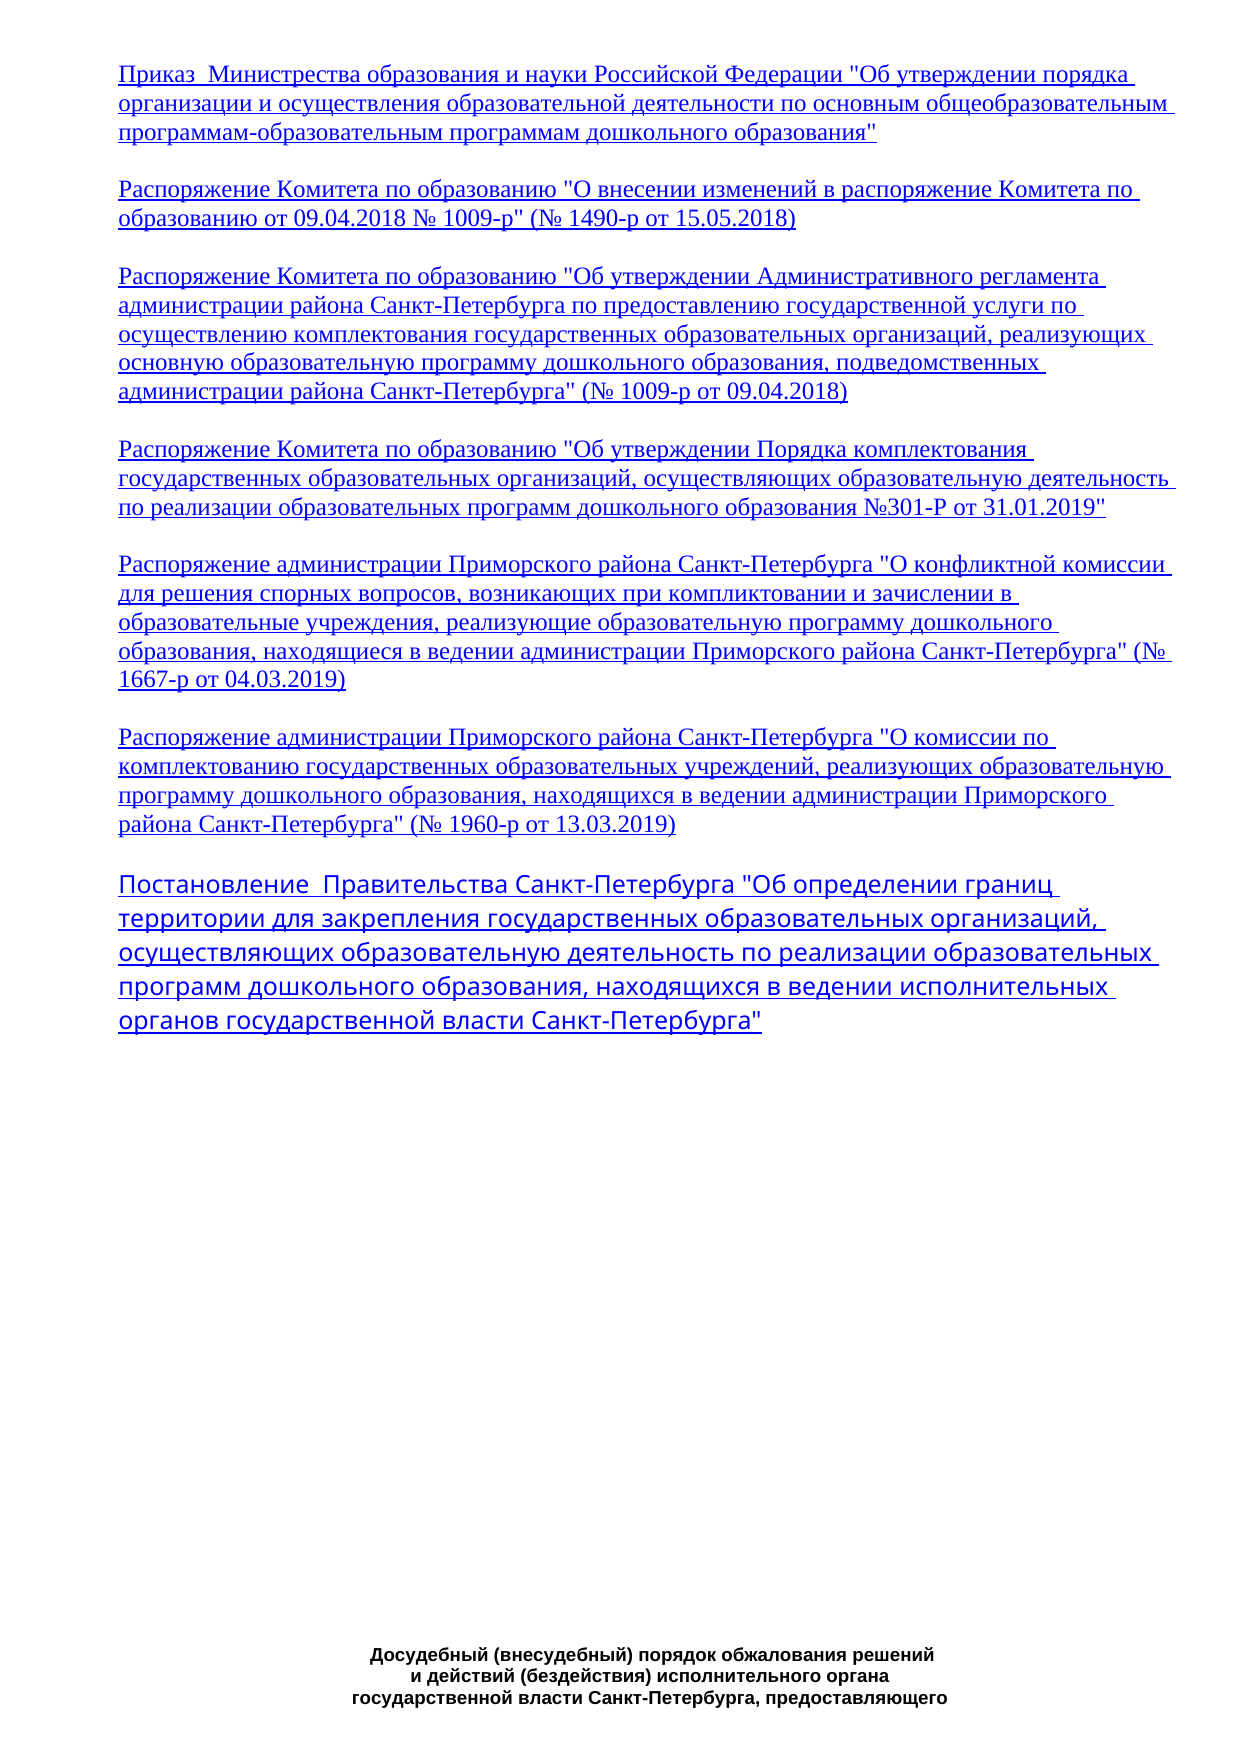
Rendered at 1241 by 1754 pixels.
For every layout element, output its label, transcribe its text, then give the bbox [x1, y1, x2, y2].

text Распоряжение администрации Приморского района Санкт-Петербурга "О комиссии по комплектованию государственных образовательных учреждений, реализующих образовательную программу дошкольного образования, находящихся в ведении администрации Приморского района Санкт-Петербурга" (№ 1960-р от 13.03.2019) [118, 722, 1181, 837]
text Распоряжение Комитета по образованию "Об утверждении Порядка комплектования государственных образовательных организаций, осуществляющих образовательную деятельность по реализации образовательных программ дошкольного образования №301-P от 31.01.2019" [118, 434, 1181, 520]
title Досудебный (внесудебный) порядок обжалования решений [118, 1644, 1181, 1665]
title государственной власти Санкт-Петербурга, предоставляющего [118, 1687, 1181, 1708]
title и действий (бездействия) исполнительного органа [118, 1665, 1181, 1687]
text Распоряжение Комитета по образованию "О внесении изменений в распоряжение Комитета по образованию от 09.04.2018 № 1009-р" (№ 1490-р от 15.05.2018) [118, 174, 1181, 232]
text Распоряжение Комитета по образованию "Об утверждении Административного регламента администрации района Санкт-Петербурга по предоставлению государственной услуги по осуществлению комплектования государственных образовательных организаций, реализующих основную образовательную программу дошкольного образования, подведомственных администрации района Санкт-Петербурга" (№ 1009-р от 09.04.2018) [118, 261, 1181, 405]
text Приказ Министрества образования и науки Российской Федерации "Об утверждении порядка организации и осуществления образовательной деятельности по основным общеобразовательным программам-образовательным программам дошкольного образования" [118, 59, 1181, 145]
text Распоряжение администрации Приморского района Санкт-Петербурга "О конфликтной комиссии для решения спорных вопросов, возникающих при компликтовании и зачислении в образовательные учреждения, реализующие образовательную программу дошкольного образования, находящиеся в ведении администрации Приморского района Санкт-Петербурга" (№ 1667-р от 04.03.2019) [118, 549, 1181, 693]
text Постановление Правительства Санкт-Петербурга "Об определении границ территории для закрепления государственных образовательных организаций, осуществляющих образовательную деятельность по реализации образовательных программ дошкольного образования, находящихся в ведении исполнительных органов государственной власти Санкт-Петербурга" [118, 867, 1181, 1037]
